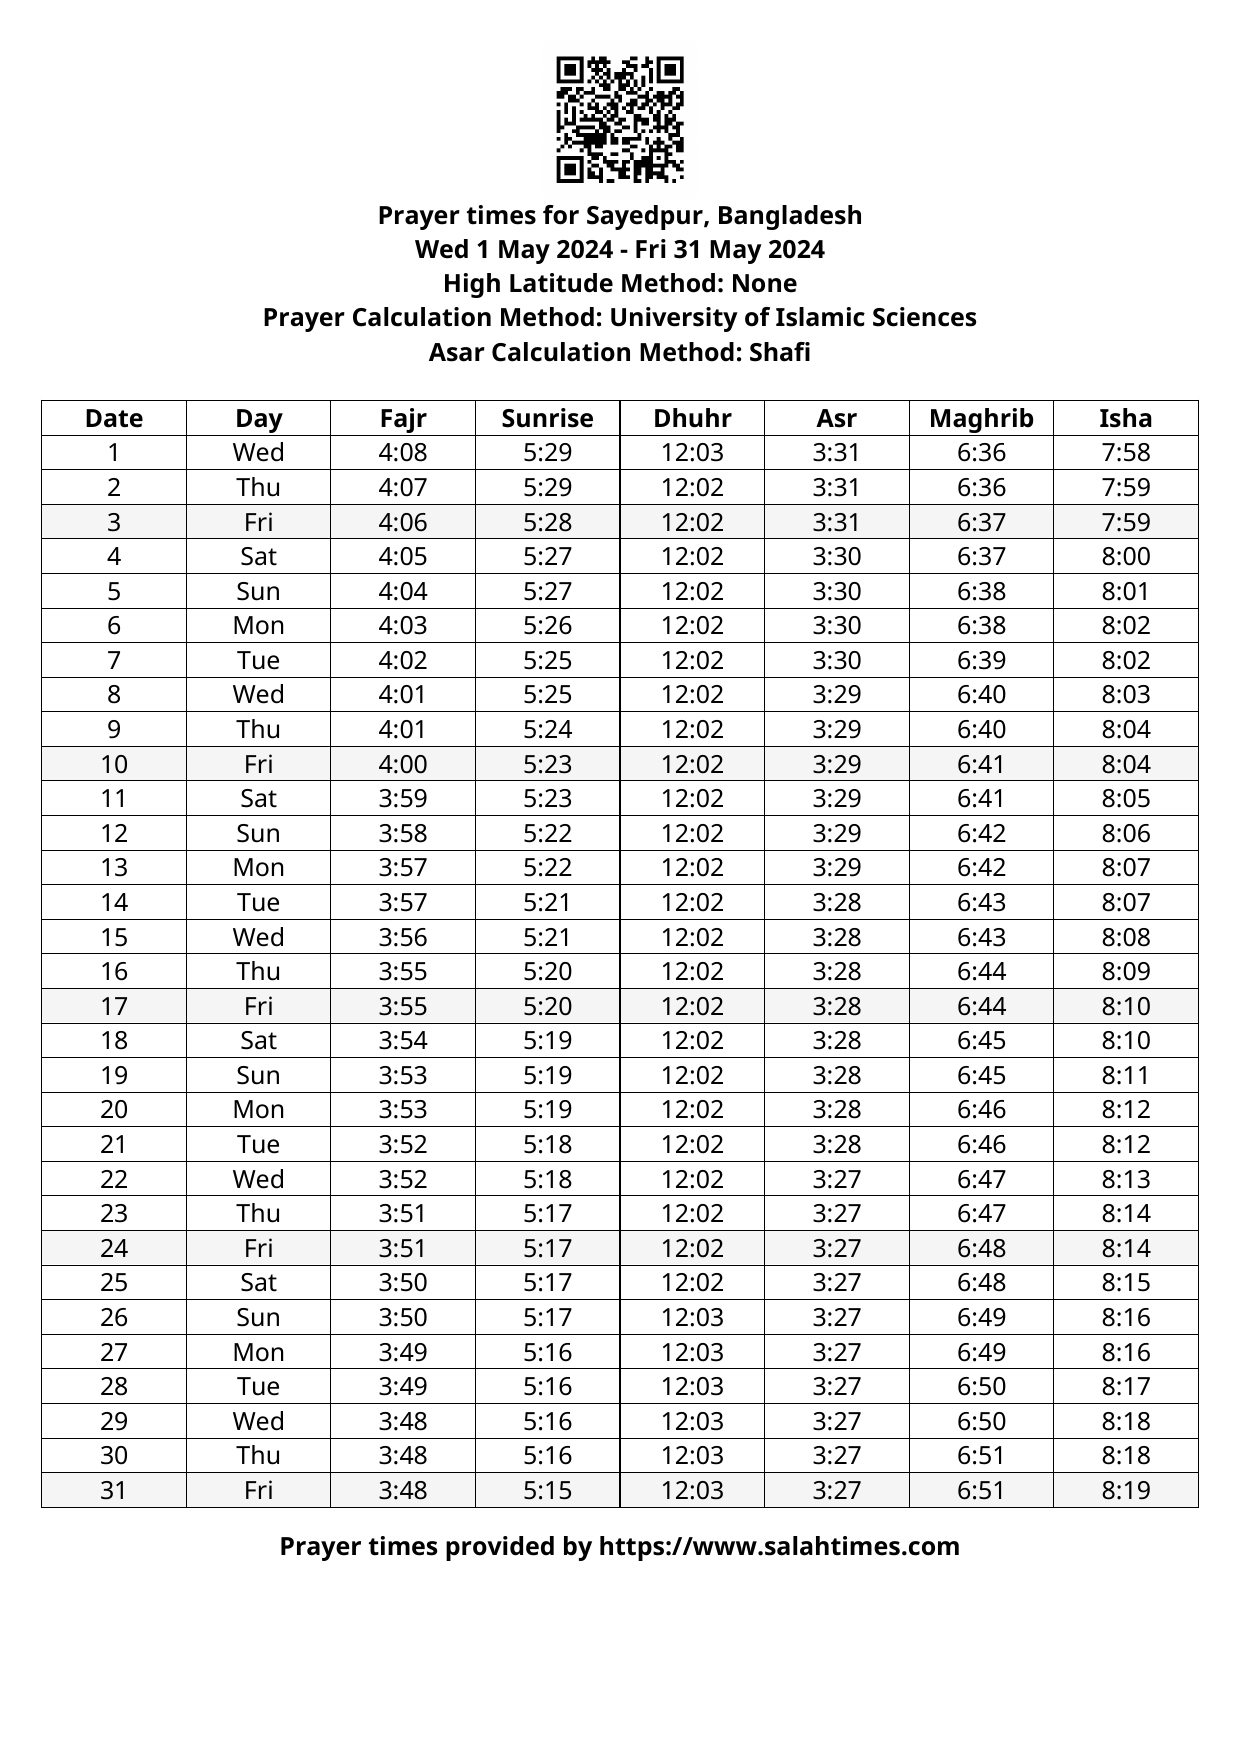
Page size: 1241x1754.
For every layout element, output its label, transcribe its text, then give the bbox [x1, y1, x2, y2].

table_cell 5:18 [476, 1162, 619, 1195]
table_cell 3:31 [765, 436, 909, 469]
table_cell 3:29 [765, 816, 909, 849]
table_cell Tue [187, 643, 330, 677]
table_cell 4:04 [331, 574, 475, 607]
table_cell 12:02 [621, 470, 764, 504]
table_cell 8:19 [1054, 1473, 1198, 1507]
table_cell 8:08 [1054, 920, 1198, 953]
table_cell 4:03 [331, 609, 475, 642]
table_cell 6 [42, 609, 186, 642]
table_cell 6:49 [910, 1335, 1053, 1368]
table_cell 8:04 [1054, 747, 1198, 780]
table_cell 14 [42, 885, 186, 919]
table_cell 6:46 [910, 1093, 1053, 1126]
table_cell 6:50 [910, 1369, 1053, 1403]
table_cell 8 [42, 678, 186, 711]
table_cell 3:30 [765, 643, 909, 677]
table_cell 8:09 [1054, 954, 1198, 988]
table_cell Tue [187, 1127, 330, 1161]
table_cell 3:59 [331, 781, 475, 815]
table_cell 3:29 [765, 781, 909, 815]
table_cell 3:52 [331, 1162, 475, 1195]
table_cell 4:01 [331, 678, 475, 711]
table_cell 6:39 [910, 643, 1053, 677]
table_cell 6:37 [910, 505, 1053, 538]
text Wed 1 May 2024 - Fri 31 May 2024 [42, 232, 1198, 266]
table_cell 13 [42, 851, 186, 884]
table_cell 3 [42, 505, 186, 538]
table_cell 12:02 [621, 1058, 764, 1092]
table_cell 6:45 [910, 1058, 1053, 1092]
table_cell 26 [42, 1300, 186, 1334]
table_cell 3:30 [765, 539, 909, 573]
table_cell Mon [187, 851, 330, 884]
table_cell 8:02 [1054, 643, 1198, 677]
table_cell Wed [187, 436, 330, 469]
table_cell 3:28 [765, 1058, 909, 1092]
table_cell Mon [187, 1093, 330, 1126]
table_cell 25 [42, 1266, 186, 1299]
table_cell 6:51 [910, 1439, 1053, 1472]
table_cell 6:49 [910, 1300, 1053, 1334]
table_cell Wed [187, 1404, 330, 1437]
table_cell Sun [187, 1058, 330, 1092]
table_cell 12:02 [621, 712, 764, 746]
table_cell 6:45 [910, 1024, 1053, 1057]
table_cell 12:02 [621, 1127, 764, 1161]
table_cell 18 [42, 1024, 186, 1057]
table_cell 15 [42, 920, 186, 953]
table_cell 6:47 [910, 1196, 1053, 1230]
table_cell 5:29 [476, 436, 619, 469]
table_cell 7 [42, 643, 186, 677]
table_cell 3:48 [331, 1439, 475, 1472]
table_cell 12:02 [621, 1266, 764, 1299]
table_cell 3:29 [765, 851, 909, 884]
table_cell 3:57 [331, 885, 475, 919]
table_cell 12:03 [621, 1404, 764, 1437]
table_cell 8:05 [1054, 781, 1198, 815]
table_cell Fri [187, 1231, 330, 1264]
table_cell Sat [187, 1266, 330, 1299]
table_cell 12 [42, 816, 186, 849]
table_cell 12:02 [621, 920, 764, 953]
table_cell 4:05 [331, 539, 475, 573]
table_cell 3:30 [765, 609, 909, 642]
table_cell Fri [187, 505, 330, 538]
table_cell 5:25 [476, 643, 619, 677]
table_cell 6:38 [910, 609, 1053, 642]
table_cell 29 [42, 1404, 186, 1437]
table_cell 3:27 [765, 1162, 909, 1195]
table_cell 5:21 [476, 920, 619, 953]
table_header Sunrise [476, 401, 619, 434]
table_cell 5:23 [476, 747, 619, 780]
table_cell 4:01 [331, 712, 475, 746]
table_cell 12:02 [621, 954, 764, 988]
table_cell 4:08 [331, 436, 475, 469]
table_cell 7:59 [1054, 470, 1198, 504]
table_cell 5:18 [476, 1127, 619, 1161]
table_cell 1 [42, 436, 186, 469]
table_cell 23 [42, 1196, 186, 1230]
table_cell 8:01 [1054, 574, 1198, 607]
table_cell 3:27 [765, 1473, 909, 1507]
table_cell 3:28 [765, 954, 909, 988]
table_cell 5:26 [476, 609, 619, 642]
table_cell 5:19 [476, 1024, 619, 1057]
table_cell 3:51 [331, 1196, 475, 1230]
table_cell 5:24 [476, 712, 619, 746]
table_cell 17 [42, 989, 186, 1022]
table_cell Tue [187, 1369, 330, 1403]
table_cell 8:13 [1054, 1162, 1198, 1195]
table_cell Mon [187, 1335, 330, 1368]
table_cell 6:50 [910, 1404, 1053, 1437]
table_cell 3:28 [765, 1127, 909, 1161]
picture [542, 41, 699, 198]
table_cell 8:07 [1054, 851, 1198, 884]
table_cell 8:11 [1054, 1058, 1198, 1092]
table_cell 5:22 [476, 816, 619, 849]
table_cell 8:06 [1054, 816, 1198, 849]
table_cell 8:18 [1054, 1439, 1198, 1472]
text High Latitude Method: None [42, 266, 1198, 300]
table_cell 5:16 [476, 1335, 619, 1368]
table_cell 5:17 [476, 1196, 619, 1230]
table_cell 8:17 [1054, 1369, 1198, 1403]
table_cell 3:27 [765, 1439, 909, 1472]
table_cell 8:00 [1054, 539, 1198, 573]
table_cell Fri [187, 1473, 330, 1507]
text Asar Calculation Method: Shafi [42, 334, 1198, 368]
table_cell Sun [187, 574, 330, 607]
table_cell 3:58 [331, 816, 475, 849]
table_cell Thu [187, 954, 330, 988]
table_cell 27 [42, 1335, 186, 1368]
table_cell 3:56 [331, 920, 475, 953]
table_cell 12:02 [621, 609, 764, 642]
table_cell 5:16 [476, 1439, 619, 1472]
table_cell 6:40 [910, 712, 1053, 746]
table_cell 12:02 [621, 539, 764, 573]
table_cell 6:36 [910, 470, 1053, 504]
table_cell 8:04 [1054, 712, 1198, 746]
table_cell 6:43 [910, 920, 1053, 953]
table_cell 12:02 [621, 885, 764, 919]
table_cell 6:38 [910, 574, 1053, 607]
table_cell 3:50 [331, 1300, 475, 1334]
table_cell 4 [42, 539, 186, 573]
table_cell 12:02 [621, 1024, 764, 1057]
table_cell 5:21 [476, 885, 619, 919]
table_cell 3:31 [765, 470, 909, 504]
table_cell 8:14 [1054, 1196, 1198, 1230]
table_cell 28 [42, 1369, 186, 1403]
table_cell 19 [42, 1058, 186, 1092]
table_header Asr [765, 401, 909, 434]
table_cell 5:25 [476, 678, 619, 711]
table_cell 5:29 [476, 470, 619, 504]
table_cell 10 [42, 747, 186, 780]
table_cell 8:14 [1054, 1231, 1198, 1264]
table_cell 6:51 [910, 1473, 1053, 1507]
table_cell 6:42 [910, 851, 1053, 884]
table_cell Thu [187, 712, 330, 746]
table_cell 3:27 [765, 1196, 909, 1230]
table_cell 3:31 [765, 505, 909, 538]
table_cell 6:37 [910, 539, 1053, 573]
table_cell 3:29 [765, 678, 909, 711]
table_cell Wed [187, 678, 330, 711]
table_cell 3:27 [765, 1369, 909, 1403]
table_cell 7:59 [1054, 505, 1198, 538]
table_cell 12:02 [621, 781, 764, 815]
table_cell 5:17 [476, 1300, 619, 1334]
table_cell 8:16 [1054, 1335, 1198, 1368]
table_cell 22 [42, 1162, 186, 1195]
table_cell Sat [187, 781, 330, 815]
table_cell 12:03 [621, 1335, 764, 1368]
table_header Day [187, 401, 330, 434]
table_cell 8:12 [1054, 1127, 1198, 1161]
table_cell 24 [42, 1231, 186, 1264]
table_cell 3:48 [331, 1404, 475, 1437]
table_cell 3:28 [765, 920, 909, 953]
table_cell 12:03 [621, 1473, 764, 1507]
table_cell 12:02 [621, 574, 764, 607]
table_cell 6:36 [910, 436, 1053, 469]
table_cell 12:03 [621, 1369, 764, 1403]
table_cell 6:48 [910, 1266, 1053, 1299]
table_cell 3:28 [765, 1024, 909, 1057]
table_cell 8:03 [1054, 678, 1198, 711]
table_cell 3:54 [331, 1024, 475, 1057]
table_cell 3:49 [331, 1369, 475, 1403]
table_cell 3:50 [331, 1266, 475, 1299]
text Prayer Calculation Method: University of Islamic Sciences [42, 300, 1198, 334]
table_cell 12:03 [621, 1439, 764, 1472]
table_header Maghrib [910, 401, 1053, 434]
table_cell 5:20 [476, 954, 619, 988]
table_cell 3:27 [765, 1335, 909, 1368]
table_cell 5:19 [476, 1093, 619, 1126]
text Prayer times for Sayedpur, Bangladesh [42, 198, 1198, 232]
table_cell 5:28 [476, 505, 619, 538]
table_cell Fri [187, 989, 330, 1022]
table_cell 12:02 [621, 1231, 764, 1264]
table_cell Sun [187, 1300, 330, 1334]
table_header Dhuhr [621, 401, 764, 434]
table_cell 3:29 [765, 747, 909, 780]
table_cell 6:40 [910, 678, 1053, 711]
table_cell 5 [42, 574, 186, 607]
table_cell 5:16 [476, 1404, 619, 1437]
table_cell Thu [187, 1439, 330, 1472]
table_cell 6:42 [910, 816, 1053, 849]
table_cell 5:17 [476, 1266, 619, 1299]
table_cell 4:00 [331, 747, 475, 780]
table_cell 12:03 [621, 436, 764, 469]
table_cell 4:06 [331, 505, 475, 538]
table_cell 3:27 [765, 1266, 909, 1299]
table_cell 16 [42, 954, 186, 988]
table_cell 5:27 [476, 574, 619, 607]
table_cell 6:46 [910, 1127, 1053, 1161]
table_cell Thu [187, 470, 330, 504]
table_cell Sat [187, 1024, 330, 1057]
table_cell 4:02 [331, 643, 475, 677]
table_cell 3:53 [331, 1058, 475, 1092]
table_cell 12:02 [621, 505, 764, 538]
table_cell Wed [187, 1162, 330, 1195]
table_cell 3:28 [765, 885, 909, 919]
table_cell 6:44 [910, 954, 1053, 988]
table_cell 8:15 [1054, 1266, 1198, 1299]
table_cell 6:48 [910, 1231, 1053, 1264]
table_cell 3:28 [765, 989, 909, 1022]
table_header Isha [1054, 401, 1198, 434]
table_cell 5:23 [476, 781, 619, 815]
table_cell 12:02 [621, 1196, 764, 1230]
table_cell 3:55 [331, 954, 475, 988]
table_cell 3:52 [331, 1127, 475, 1161]
table_cell Fri [187, 747, 330, 780]
table_cell 3:28 [765, 1093, 909, 1126]
table_cell 8:02 [1054, 609, 1198, 642]
table_cell 3:29 [765, 712, 909, 746]
table_cell 12:03 [621, 1300, 764, 1334]
table_cell 20 [42, 1093, 186, 1126]
table_cell 5:20 [476, 989, 619, 1022]
table_cell 3:27 [765, 1404, 909, 1437]
table_cell 8:10 [1054, 1024, 1198, 1057]
table_cell 8:07 [1054, 885, 1198, 919]
table_cell 3:49 [331, 1335, 475, 1368]
table_cell 5:16 [476, 1369, 619, 1403]
table_cell 3:57 [331, 851, 475, 884]
table_cell Tue [187, 885, 330, 919]
table_cell 3:53 [331, 1093, 475, 1126]
table_cell 5:27 [476, 539, 619, 573]
table_cell 5:17 [476, 1231, 619, 1264]
table_cell 30 [42, 1439, 186, 1472]
table_cell 8:12 [1054, 1093, 1198, 1126]
table_cell 2 [42, 470, 186, 504]
table_cell 12:02 [621, 1093, 764, 1126]
table_cell 8:16 [1054, 1300, 1198, 1334]
table_cell 9 [42, 712, 186, 746]
table_cell 5:22 [476, 851, 619, 884]
table_cell 5:19 [476, 1058, 619, 1092]
table_header Fajr [331, 401, 475, 434]
text Prayer times provided by https://www.salahtimes.com [42, 1528, 1198, 1563]
table_cell 7:58 [1054, 436, 1198, 469]
table_cell 6:44 [910, 989, 1053, 1022]
table_cell Mon [187, 609, 330, 642]
table_cell 21 [42, 1127, 186, 1161]
table_cell 12:02 [621, 1162, 764, 1195]
table_cell 3:48 [331, 1473, 475, 1507]
table_cell Thu [187, 1196, 330, 1230]
table_cell Wed [187, 920, 330, 953]
table_cell 12:02 [621, 643, 764, 677]
table_cell 6:43 [910, 885, 1053, 919]
table_cell 8:10 [1054, 989, 1198, 1022]
table_cell 12:02 [621, 989, 764, 1022]
table_cell 3:51 [331, 1231, 475, 1264]
table_cell 12:02 [621, 678, 764, 711]
table_cell 11 [42, 781, 186, 815]
table_cell 6:47 [910, 1162, 1053, 1195]
table_cell 12:02 [621, 747, 764, 780]
table_cell Sun [187, 816, 330, 849]
table_cell 6:41 [910, 781, 1053, 815]
table_cell 4:07 [331, 470, 475, 504]
table_cell 31 [42, 1473, 186, 1507]
table_cell 8:18 [1054, 1404, 1198, 1437]
table_cell 3:27 [765, 1300, 909, 1334]
table_header Date [42, 401, 186, 434]
table_cell 3:55 [331, 989, 475, 1022]
table_cell 6:41 [910, 747, 1053, 780]
table_cell 3:30 [765, 574, 909, 607]
table_cell Sat [187, 539, 330, 573]
table_cell 3:27 [765, 1231, 909, 1264]
table_cell 12:02 [621, 816, 764, 849]
table_cell 12:02 [621, 851, 764, 884]
table_cell 5:15 [476, 1473, 619, 1507]
